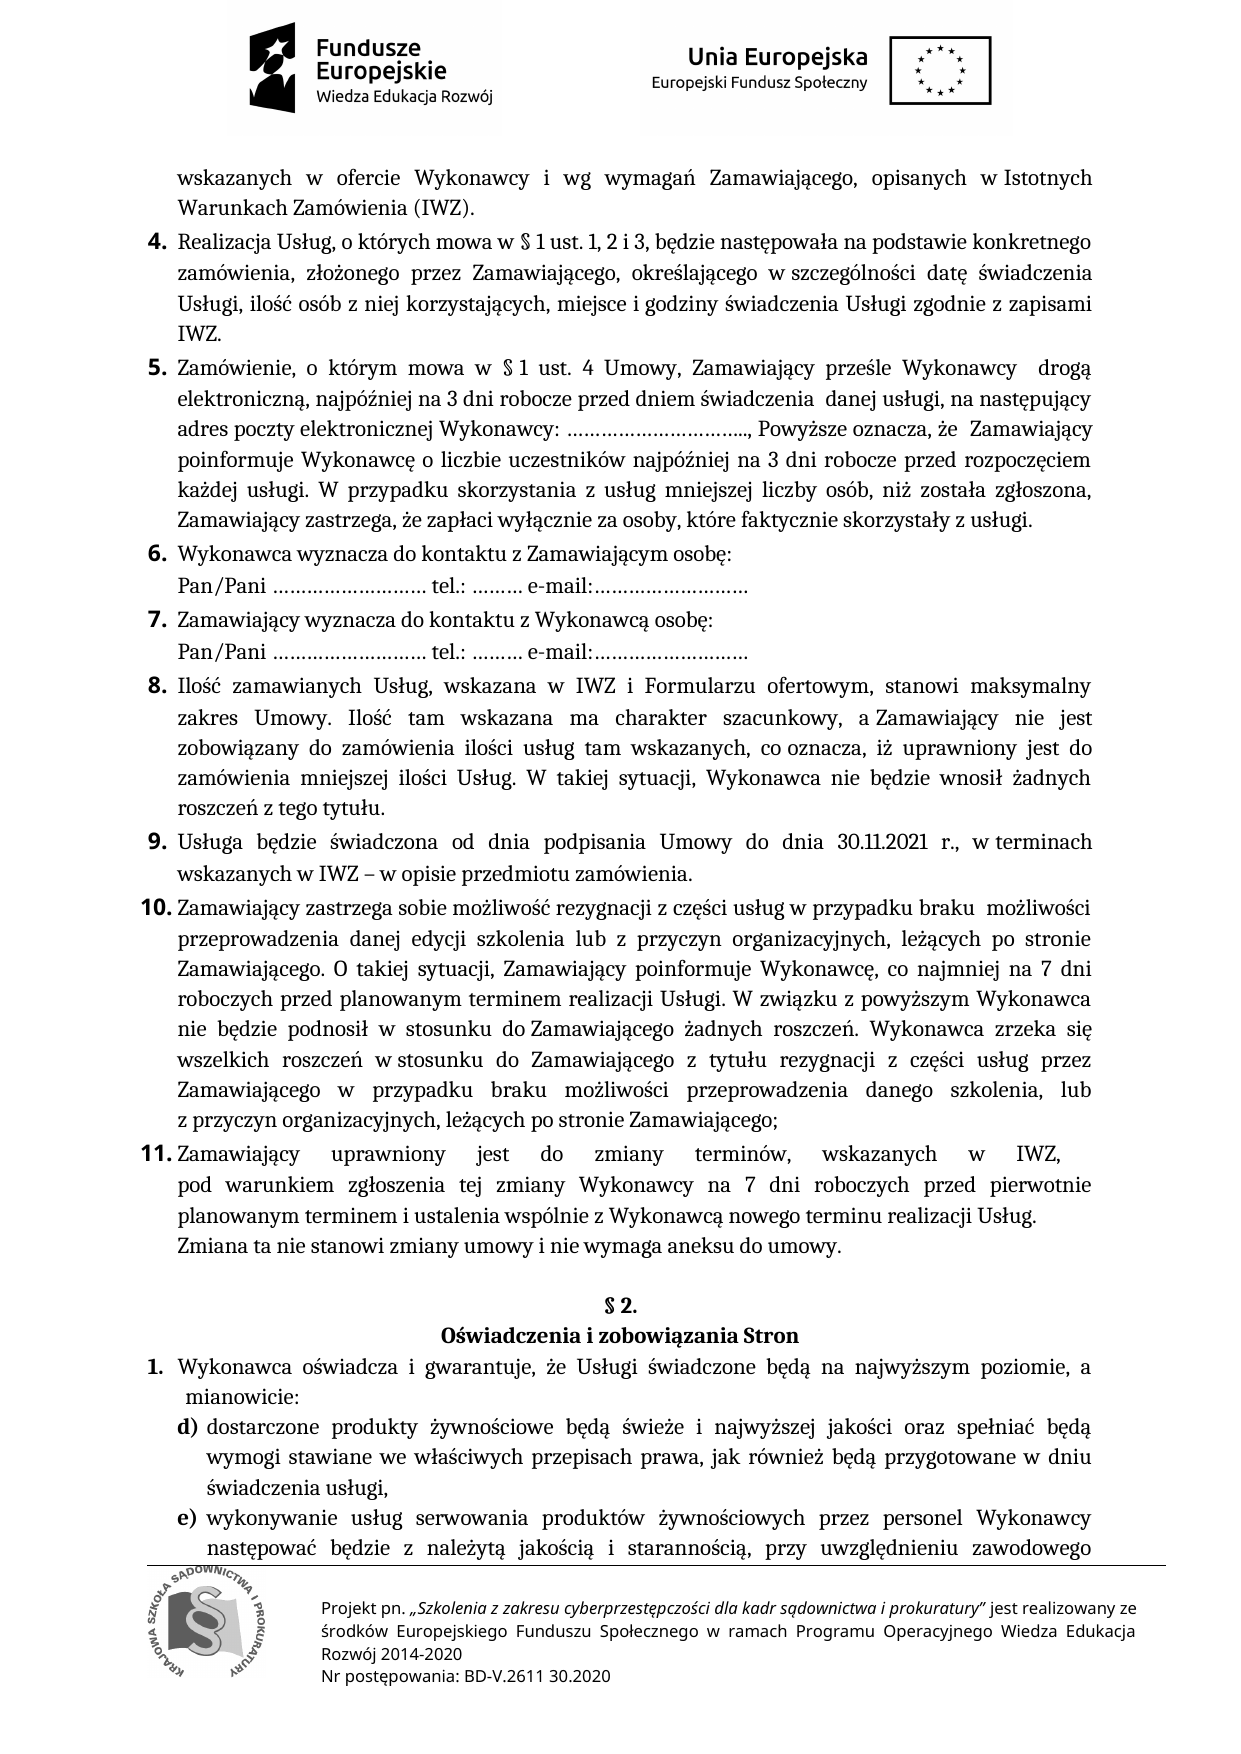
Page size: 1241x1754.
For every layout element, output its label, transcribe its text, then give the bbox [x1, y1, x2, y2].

list Usługa będzie świadczona od dnia podpisania Umowy do dnia 30.11.2021 r., w terminach wskazanych w IWZ – w opisie przedmiotu zamówienia. [148, 825, 1093, 887]
list Ilość zamawianych Usług, wskazana w IWZ i Formularzu ofertowym, stanowi maksymalny zakres Umowy. Ilość tam wskazana ma charakter szacunkowy, a Zamawiający nie jest zobowiązany do zamówienia ilości usług tam wskazanych, co oznacza, iż uprawniony jest do zamówienia mniejszej ilości Usług. W takiej sytuacji, Wykonawca nie będzie wnosił żadnych roszczeń z tego tytułu. [148, 669, 1093, 821]
list Zamawiający uprawniony jest do zmiany terminów, wskazanych w IWZ, pod warunkiem zgłoszenia tej zmiany Wykonawcy na 7 dni roboczych przed pierwotnie planowanym terminem i ustalenia wspólnie z Wykonawcą nowego terminu realizacji Usług. [140, 1137, 1093, 1229]
list Wykonawca wyznacza do kontaktu z Zamawiającym osobę: [148, 537, 1093, 568]
list Realizacja Usług, o których mowa w § 1 ust. 1, 2 i 3, będzie następowała na podstawie konkretnego zamówienia, złożonego przez Zamawiającego, określającego w szczególności datę świadczenia Usługi, ilość osób z niej korzystających, miejsce i godziny świadczenia Usługi zgodnie z zapisami IWZ. [148, 225, 1093, 347]
list Pan/Pani ……………………… tel.: ……… e-mail:……………………… [177, 639, 1093, 665]
text Oświadczenia i zobowiązania Stron [148, 1323, 1093, 1349]
list Zmiana ta nie stanowi zmiany umowy i nie wymaga aneksu do umowy. [177, 1233, 1093, 1259]
list Zamówienie, o którym mowa w § 1 ust. 4 Umowy, Zamawiający prześle Wykonawcy drogą elektroniczną, najpóźniej na 3 dni robocze przed dniem świadczenia danej usługi, na następujący adres poczty elektronicznej Wykonawcy: ………………………….., Powyższe oznacza, że Zamawiający poinformuje Wykonawcę o liczbie uczestników najpóźniej na 3 dni robocze przed rozpoczęciem każdej usługi. W przypadku skorzystania z usług mniejszej liczby osób, niż została zgłoszona, Zamawiający zastrzega, że zapłaci wyłącznie za osoby, które faktycznie skorzystały z usługi. [148, 351, 1093, 533]
list Wykonawca oświadcza i gwarantuje, że Usługi świadczone będą na najwyższym poziomie, a mianowicie: [148, 1353, 1093, 1410]
list Zamawiający zastrzega sobie możliwość rezygnacji z części usług w przypadku braku możliwości przeprowadzenia danej edycji szkolenia lub z przyczyn organizacyjnych, leżących po stronie Zamawiającego. O takiej sytuacji, Zamawiający poinformuje Wykonawcę, co najmniej na 7 dni roboczych przed planowanym terminem realizacji Usługi. W związku z powyższym Wykonawca nie będzie podnosił w stosunku do Zamawiającego żadnych roszczeń. Wykonawca zrzeka się wszelkich roszczeń w stosunku do Zamawiającego z tytułu rezygnacji z części usług przez Zamawiającego w przypadku braku możliwości przeprowadzenia danego szkolenia, lub z przyczyn organizacyjnych, leżących po stronie Zamawiającego; [140, 891, 1093, 1133]
text § 2. [148, 1293, 1093, 1319]
list Pan/Pani ……………………… tel.: ……… e-mail:……………………… [177, 573, 1093, 599]
list Zamawiający wyznacza do kontaktu z Wykonawcą osobę: [148, 603, 1093, 634]
list dostarczone produkty żywnościowe będą świeże i najwyższej jakości oraz spełniać będą wymogi stawiane we właściwych przepisach prawa, jak również będą przygotowane w dniu świadczenia usługi, [177, 1414, 1093, 1501]
picture [639, 0, 1014, 136]
picture [147, 1566, 266, 1678]
picture [227, 0, 503, 136]
